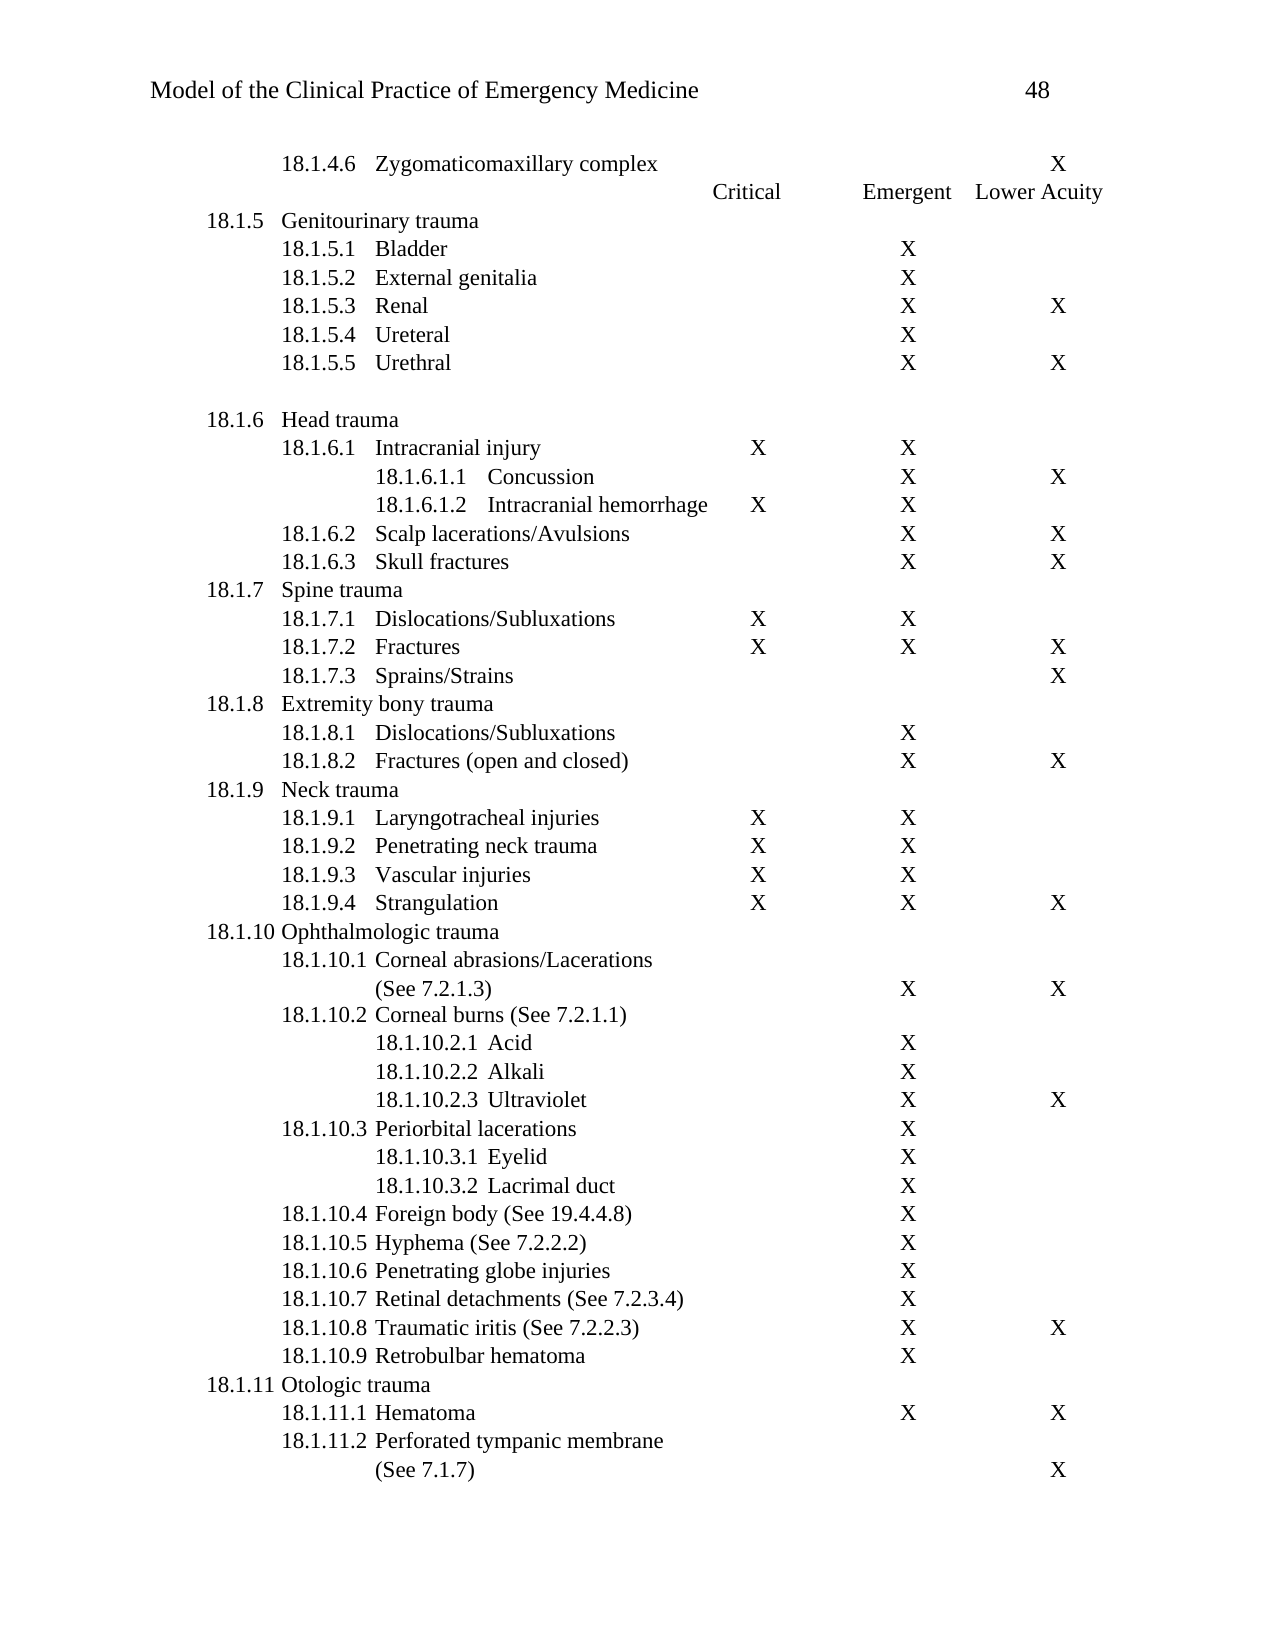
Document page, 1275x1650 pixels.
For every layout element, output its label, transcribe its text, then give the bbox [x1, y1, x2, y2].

list Urethral X X [281, 349, 1125, 404]
list Ophthalmologic trauma [206, 918, 1125, 944]
list Dislocations/Subluxations X X [281, 605, 1125, 631]
text Critical Emergent Lower Acuity [150, 178, 1125, 205]
list Zygomaticomaxillary complex X [281, 150, 1125, 176]
list Ureteral X [281, 321, 1125, 347]
list Foreign body (See 19.4.4.8) X [281, 1200, 1125, 1226]
list Fractures X X X [281, 633, 1125, 660]
list Laryngotracheal injuries X X [281, 804, 1125, 830]
list Neck trauma [206, 776, 1125, 802]
list Ultraviolet X X [375, 1086, 1125, 1113]
list Skull fractures X X [281, 548, 1125, 574]
list Intracranial hemorrhage X X [375, 491, 1125, 518]
list Lacrimal duct X [375, 1172, 1125, 1198]
list Traumatic iritis (See 7.2.2.3) X X [281, 1314, 1125, 1340]
list Spine trauma [206, 577, 1125, 603]
list Retinal detachments (See 7.2.3.4) X [281, 1285, 1125, 1312]
list Concussion X X [375, 463, 1125, 489]
list Periorbital lacerations X [281, 1115, 1125, 1141]
list Corneal abrasions/Lacerations [281, 946, 1125, 973]
list Strangulation X X X [281, 889, 1125, 916]
list Scalp lacerations/Avulsions X X [281, 520, 1125, 546]
list External genitalia X [281, 264, 1125, 290]
list Acid X [375, 1029, 1125, 1056]
list Retrobulbar hematoma X [281, 1342, 1125, 1369]
list Hematoma X X [281, 1399, 1125, 1426]
list Hyphema (See 7.2.2.2) X [281, 1228, 1125, 1255]
list Sprains/Strains X [281, 662, 1125, 688]
list Genitourinary trauma [206, 207, 1125, 233]
list Perforated tympanic membrane [281, 1428, 1125, 1454]
list Otologic trauma [206, 1371, 1125, 1397]
list Extremity bony trauma [206, 690, 1125, 717]
text (See 7.1.7) X [375, 1456, 1125, 1482]
list Corneal burns (See 7.2.1.1) [281, 1001, 1125, 1027]
list Intracranial injury X X [281, 434, 1125, 461]
list Fractures (open and closed) X X [281, 747, 1125, 773]
list Bladder X [281, 235, 1125, 262]
text (See 7.2.1.3) X X [150, 975, 1125, 1001]
list Renal X X [281, 292, 1125, 318]
list Dislocations/Subluxations X [281, 719, 1125, 745]
list Alkali X [375, 1058, 1125, 1084]
list Penetrating globe injuries X [281, 1257, 1125, 1283]
list Eyelid X [375, 1143, 1125, 1169]
list Head trauma [206, 406, 1125, 432]
list Penetrating neck trauma X X [281, 832, 1125, 859]
list Vascular injuries X X [281, 861, 1125, 887]
